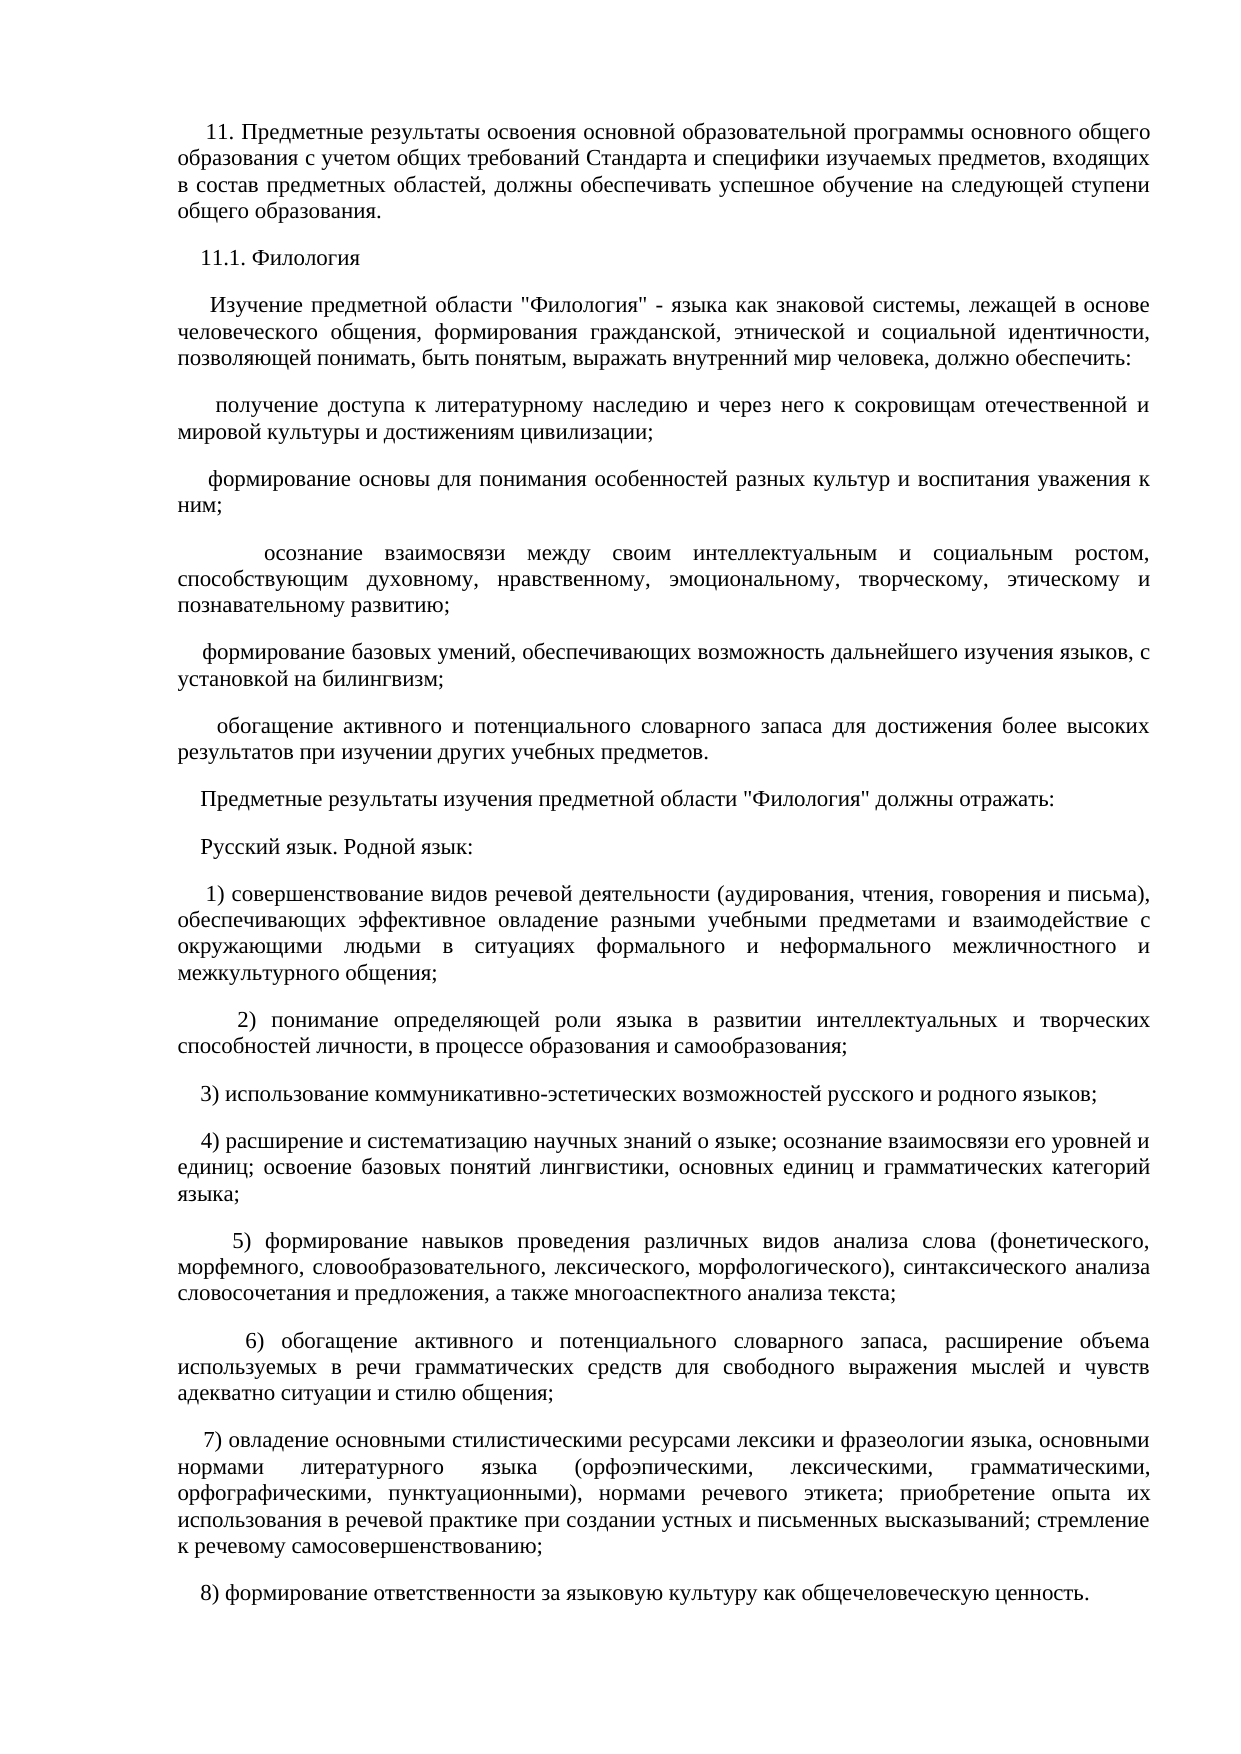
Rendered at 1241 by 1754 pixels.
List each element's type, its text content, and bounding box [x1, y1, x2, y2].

text 6) обогащение активного и потенциального словарного запаса, расширение объема используемых в речи грамматических средств для свободного выражения мыслей и чувств адекватно ситуации и стилю общения; [177, 1327, 1152, 1406]
text 11.1. Филология [177, 244, 1152, 271]
text 7) овладение основными стилистическими ресурсами лексики и фразеологии языка, основными нормами литературного языка (орфоэпическими, лексическими, грамматическими, орфографическими, пунктуационными), нормами речевого этикета; приобретение опыта их использования в речевой практике при создании устных и письменных высказываний; стремление к речевому самосовершенствованию; [177, 1427, 1152, 1558]
text 3) использование коммуникативно-эстетических возможностей русского и родного языков; [177, 1080, 1152, 1106]
text 4) расширение и систематизацию научных знаний о языке; осознание взаимосвязи его уровней и единиц; освоение базовых понятий лингвистики, основных единиц и грамматических категорий языка; [177, 1127, 1152, 1206]
text 1) совершенствование видов речевой деятельности (аудирования, чтения, говорения и письма), обеспечивающих эффективное овладение разными учебными предметами и взаимодействие с окружающими людьми в ситуациях формального и неформального межличностного и межкультурного общения; [177, 880, 1152, 985]
text получение доступа к литературному наследию и через него к сокровищам отечественной и мировой культуры и достижениям цивилизации; [177, 391, 1152, 444]
text обогащение активного и потенциального словарного запаса для достижения более высоких результатов при изучении других учебных предметов. [177, 712, 1152, 765]
text 8) формирование ответственности за языковую культуру как общечеловеческую ценность. [177, 1579, 1152, 1606]
text Изучение предметной области "Филология" - языка как знаковой системы, лежащей в основе человеческого общения, формирования гражданской, этнической и социальной идентичности, позволяющей понимать, быть понятым, выражать внутренний мир человека, должно обеспечить: [177, 292, 1152, 371]
text Предметные результаты изучения предметной области "Филология" должны отражать: [177, 786, 1152, 812]
text 2) понимание определяющей роли языка в развитии интеллектуальных и творческих способностей личности, в процессе образования и самообразования; [177, 1006, 1152, 1059]
text формирование основы для понимания особенностей разных культур и воспитания уважения к ним; [177, 465, 1152, 518]
text 5) формирование навыков проведения различных видов анализа слова (фонетического, морфемного, словообразовательного, лексического, морфологического), синтаксического анализа словосочетания и предложения, а также многоаспектного анализа текста; [177, 1227, 1152, 1306]
text формирование базовых умений, обеспечивающих возможность дальнейшего изучения языков, с установкой на билингвизм; [177, 638, 1152, 691]
text 11. Предметные результаты освоения основной образовательной программы основного общего образования с учетом общих требований Стандарта и специфики изучаемых предметов, входящих в состав предметных областей, должны обеспечивать успешное обучение на следующей ступени общего образования. [177, 118, 1152, 223]
text осознание взаимосвязи между своим интеллектуальным и социальным ростом, способствующим духовному, нравственному, эмоциональному, творческому, этическому и познавательному развитию; [177, 538, 1152, 618]
text Русский язык. Родной язык: [177, 833, 1152, 859]
